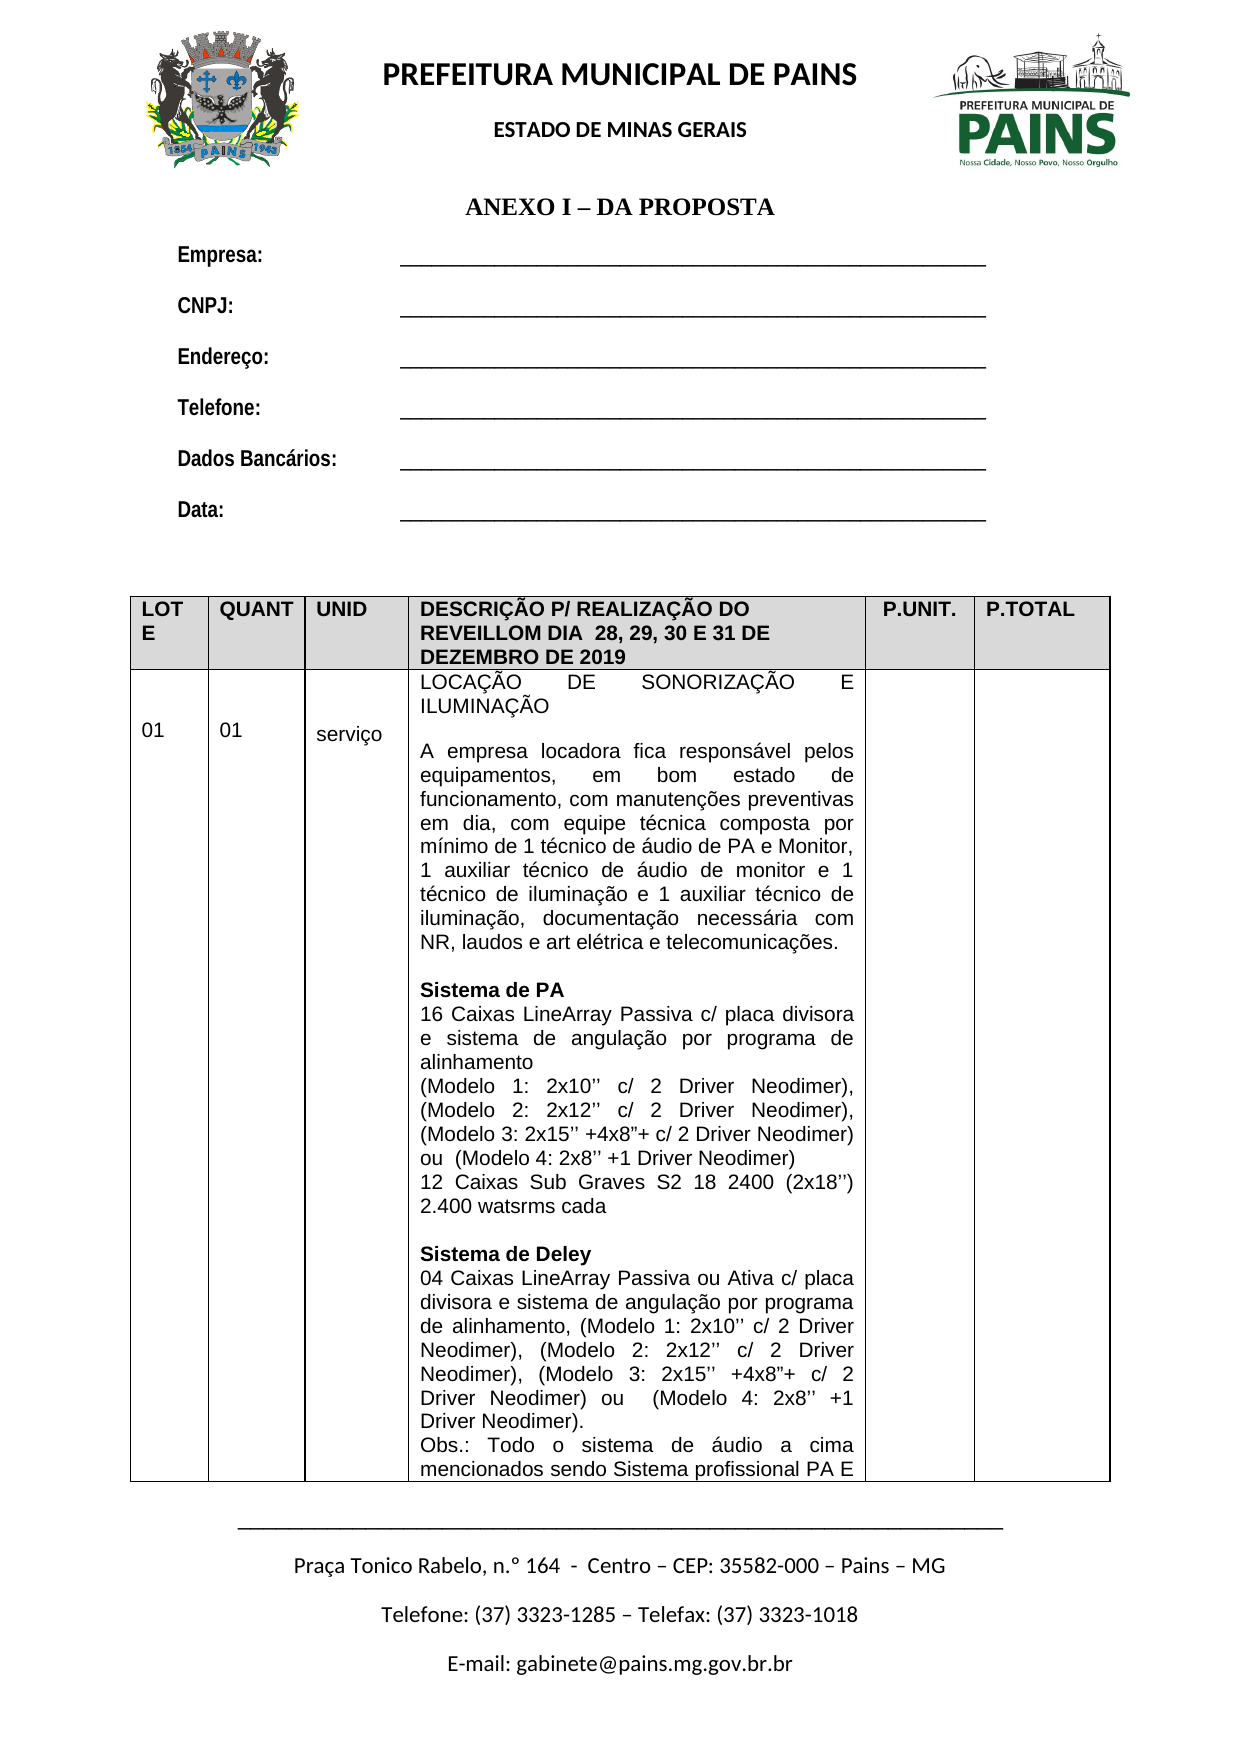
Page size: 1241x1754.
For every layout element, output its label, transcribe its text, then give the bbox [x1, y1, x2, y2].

table_cell Endereço: [166, 343, 365, 394]
table_cell Dados Bancários: [166, 445, 365, 496]
table_cell 01 [131, 670, 208, 1481]
table_cell ________________________________________________________ [365, 496, 1021, 547]
table_cell Data: [166, 496, 365, 547]
table_cell ________________________________________________________ [365, 445, 1021, 496]
text ANEXO I – DA PROPOSTA [177, 192, 1063, 220]
table_header Empresa: [166, 241, 365, 292]
table_cell 01 [209, 670, 304, 1481]
table_header ________________________________________________________ [365, 241, 1021, 292]
table_header P.TOTAL [975, 597, 1109, 669]
table_cell Telefone: [166, 394, 365, 445]
table_header DESCRIÇÃO P/ REALIZAÇÃO DO REVEILLOM DIA 28, 29, 30 E 31 DE DEZEMBRO DE 2019 [409, 597, 865, 669]
table_header QUANT [209, 597, 304, 669]
table_cell ________________________________________________________ [365, 394, 1021, 445]
table_cell [975, 670, 1109, 1481]
table_cell serviço [306, 670, 408, 1481]
picture [929, 28, 1143, 176]
table_header UNID [306, 597, 408, 669]
table_header LOTE [131, 597, 208, 669]
table_cell ________________________________________________________ [365, 292, 1021, 343]
table_cell [866, 670, 974, 1481]
table_header P.UNIT. [866, 597, 974, 669]
table_cell ________________________________________________________ [365, 343, 1021, 394]
table_cell CNPJ: [166, 292, 365, 343]
